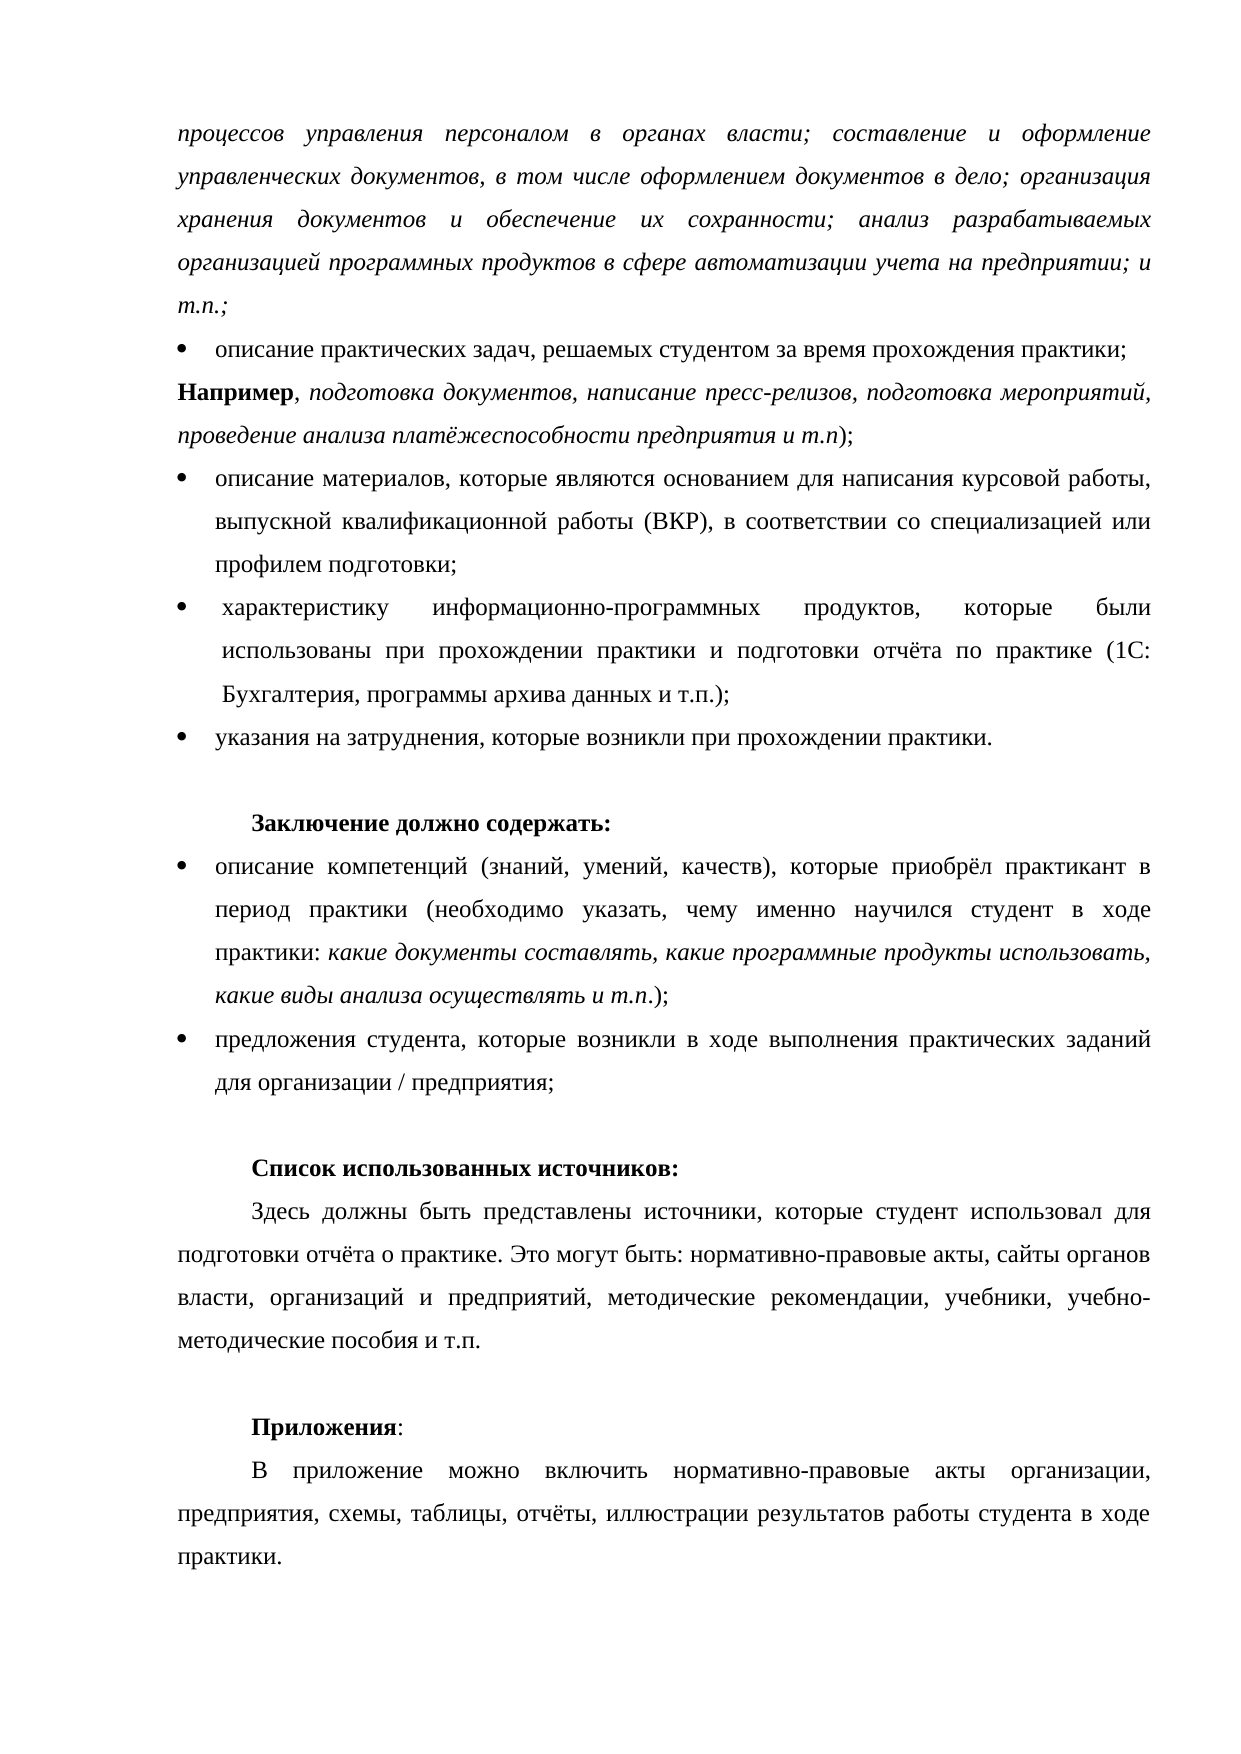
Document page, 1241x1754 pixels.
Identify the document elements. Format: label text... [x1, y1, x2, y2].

list описание практических задач, решаемых студентом за время прохождения практики; [177, 334, 1152, 362]
list характеристику информационно-программных продуктов, которые были использованы при прохождении практики и подготовки отчёта по практике (1С: Бухгалтерия, программы архива данных и т.п.); [177, 592, 1152, 707]
list описание компетенций (знаний, умений, качеств), которые приобрёл практикант в период практики (необходимо указать, чему именно научился студент в ходе практики: какие документы составлять, какие программные продукты использовать, какие виды анализа осуществлять и т.п.); [177, 851, 1152, 1009]
text Заключение должно содержать: [177, 808, 1152, 837]
list предложения студента, которые возникли в ходе выполнения практических заданий для организации / предприятия; [177, 1024, 1152, 1096]
list указания на затруднения, которые возникли при прохождении практики. [177, 722, 1152, 751]
text Например, подготовка документов, написание пресс-релизов, подготовка мероприятий, проведение анализа платёжеспособности предприятия и т.п); [177, 377, 1152, 449]
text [177, 118, 1152, 319]
list описание материалов, которые являются основанием для написания курсовой работы, выпускной квалификационной работы (ВКР), в соответствии со специализацией или профилем подготовки; [177, 463, 1152, 578]
text Приложения: [177, 1412, 1152, 1441]
text Список использованных источников: [177, 1153, 1152, 1182]
text Здесь должны быть представлены источники, которые студент использовал для подготовки отчёта о практике. Это могут быть: нормативно-правовые акты, сайты органов власти, организаций и предприятий, методические рекомендации, учебники, учебно-методические пособия и т.п. [177, 1196, 1152, 1354]
text В приложение можно включить нормативно-правовые акты организации, предприятия, схемы, таблицы, отчёты, иллюстрации результатов работы студента в ходе практики. [177, 1455, 1152, 1570]
